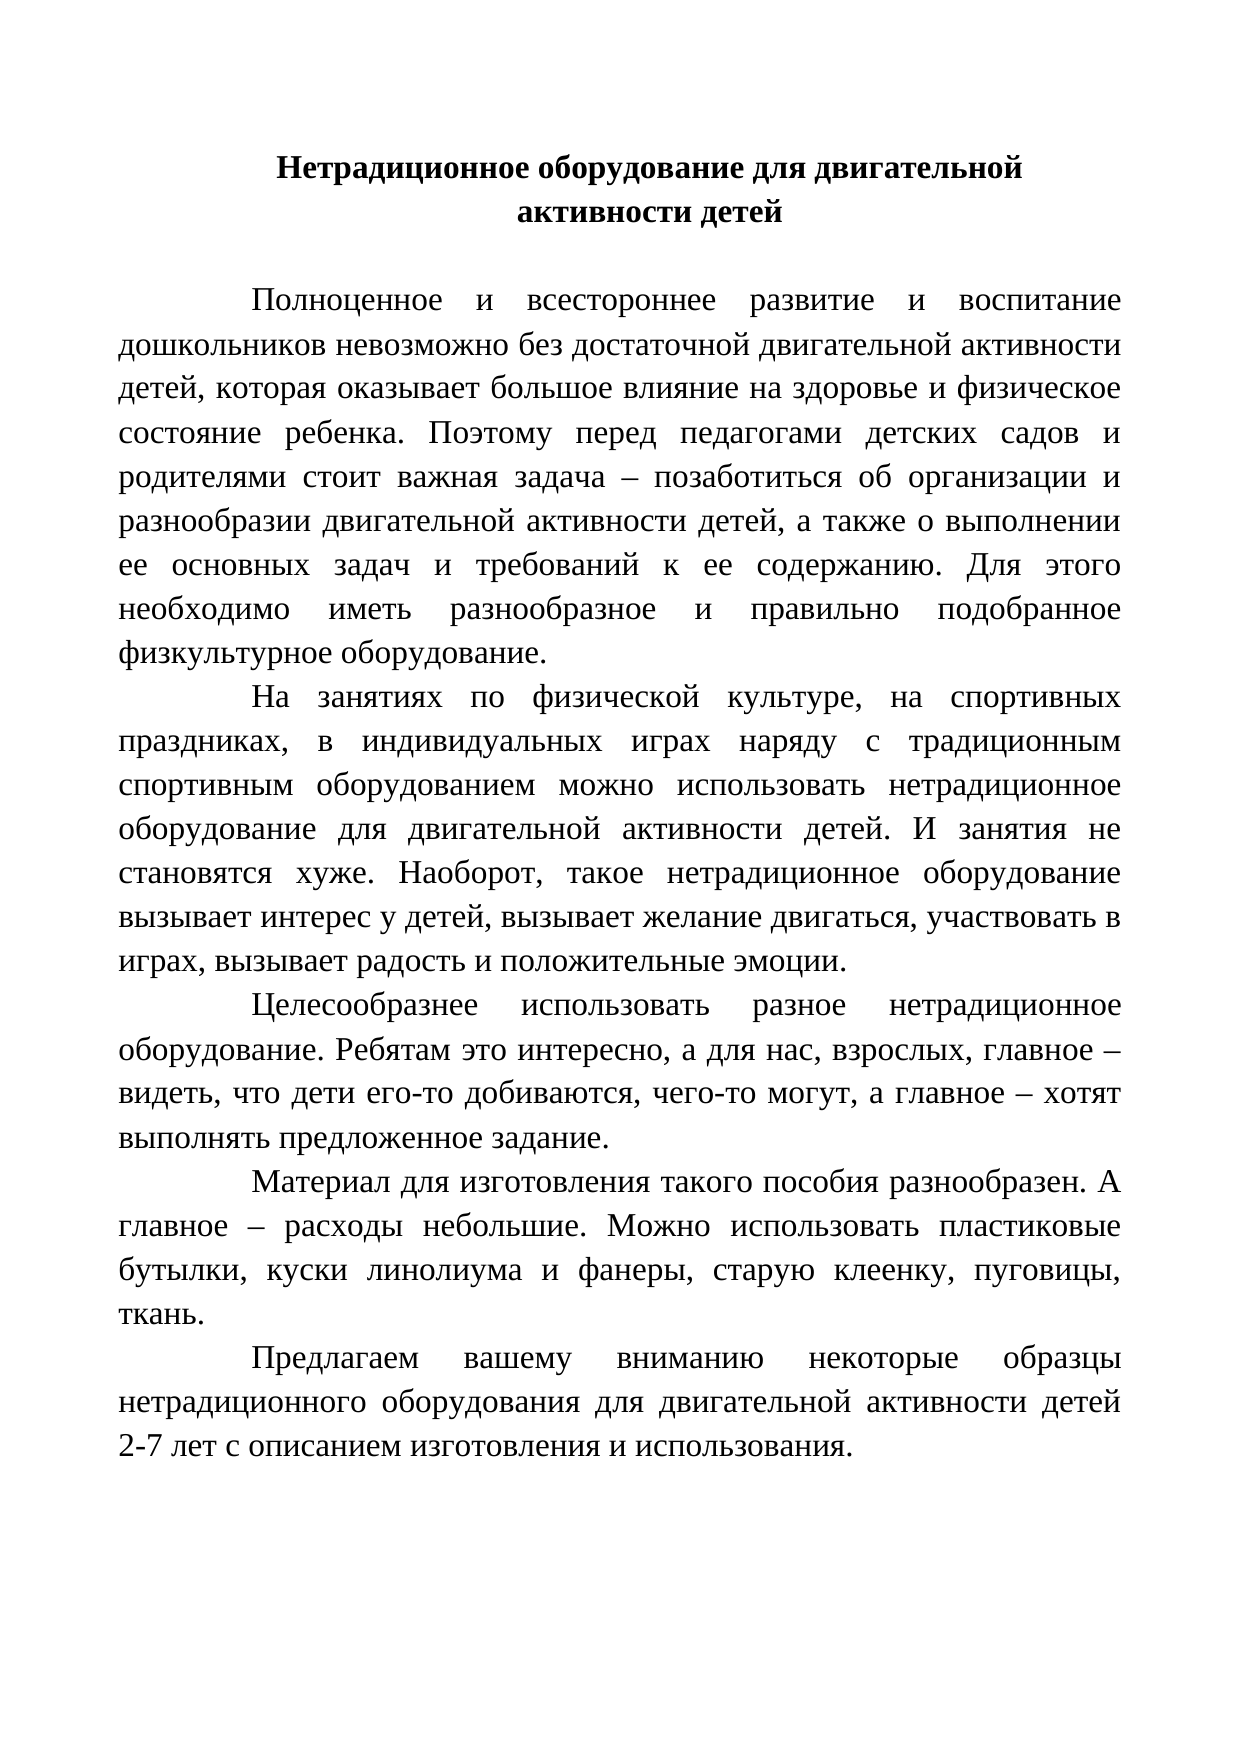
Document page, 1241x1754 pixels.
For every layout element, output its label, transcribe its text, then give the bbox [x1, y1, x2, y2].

text Материал для изготовления такого пособия разнообразен. А главное – расходы небольшие. Можно использовать пластиковые бутылки, куски линолиума и фанеры, старую клеенку, пуговицы, ткань. [118, 1161, 1122, 1331]
text активности детей [177, 192, 1122, 230]
text Нетрадиционное оборудование для двигательной [177, 147, 1122, 186]
text Целесообразнее использовать разное нетрадиционное оборудование. Ребятам это интересно, а для нас, взрослых, главное – видеть, что дети его-то добиваются, чего-то могут, а главное – хотят выполнять предложенное задание. [118, 985, 1122, 1155]
text На занятиях по физической культуре, на спортивных праздниках, в индивидуальных играх наряду с традиционным спортивным оборудованием можно использовать нетрадиционное оборудование для двигательной активности детей. И занятия не становятся хуже. Наоборот, такое нетрадиционное оборудование вызывает интерес у детей, вызывает желание двигаться, участвовать в играх, вызывает радость и положительные эмоции. [118, 676, 1122, 979]
text Полноценное и всестороннее развитие и воспитание дошкольников невозможно без достаточной двигательной активности детей, которая оказывает большое влияние на здоровье и физическое состояние ребенка. Поэтому перед педагогами детских садов и родителями стоит важная задача – позаботиться об организации и разнообразии двигательной активности детей, а также о выполнении ее основных задач и требований к ее содержанию. Для этого необходимо иметь разнообразное и правильно подобранное физкультурное оборудование. [118, 280, 1122, 671]
text Предлагаем вашему вниманию некоторые образцы нетрадиционного оборудования для двигательной активности детей 2-7 лет с описанием изготовления и использования. [118, 1337, 1122, 1464]
